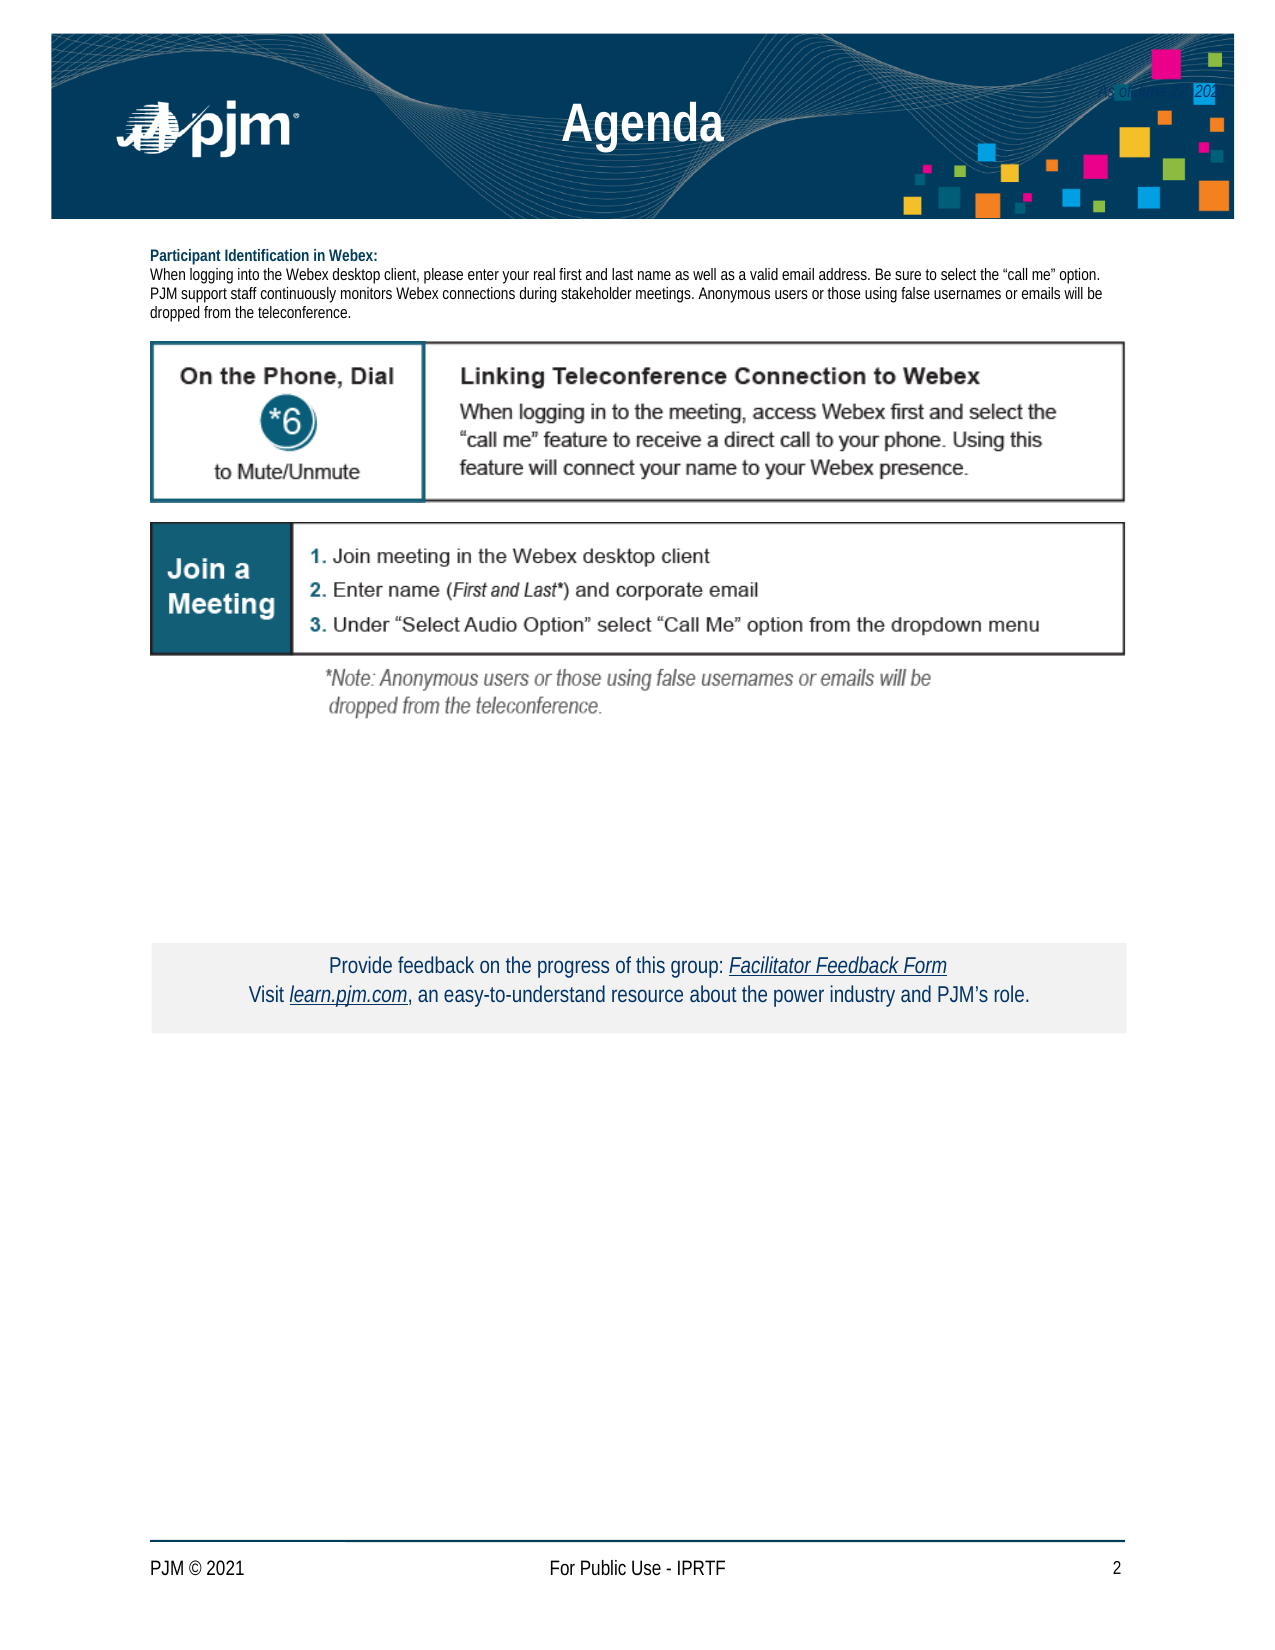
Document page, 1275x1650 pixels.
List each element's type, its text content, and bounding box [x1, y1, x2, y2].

picture [51, 32, 1235, 219]
text When logging into the Webex desktop client, please enter your real first and last name as well as a valid email address. Be sure to select the “call me” option. [150, 265, 1125, 284]
text PJM support staff continuously monitors Webex connections during stakeholder meetings. Anonymous users or those using false usernames or emails will be dropped from the teleconference. [150, 284, 1125, 322]
subtitle Participant Identification in Webex: [150, 246, 1125, 265]
picture [150, 341, 1125, 503]
picture [150, 522, 1125, 722]
